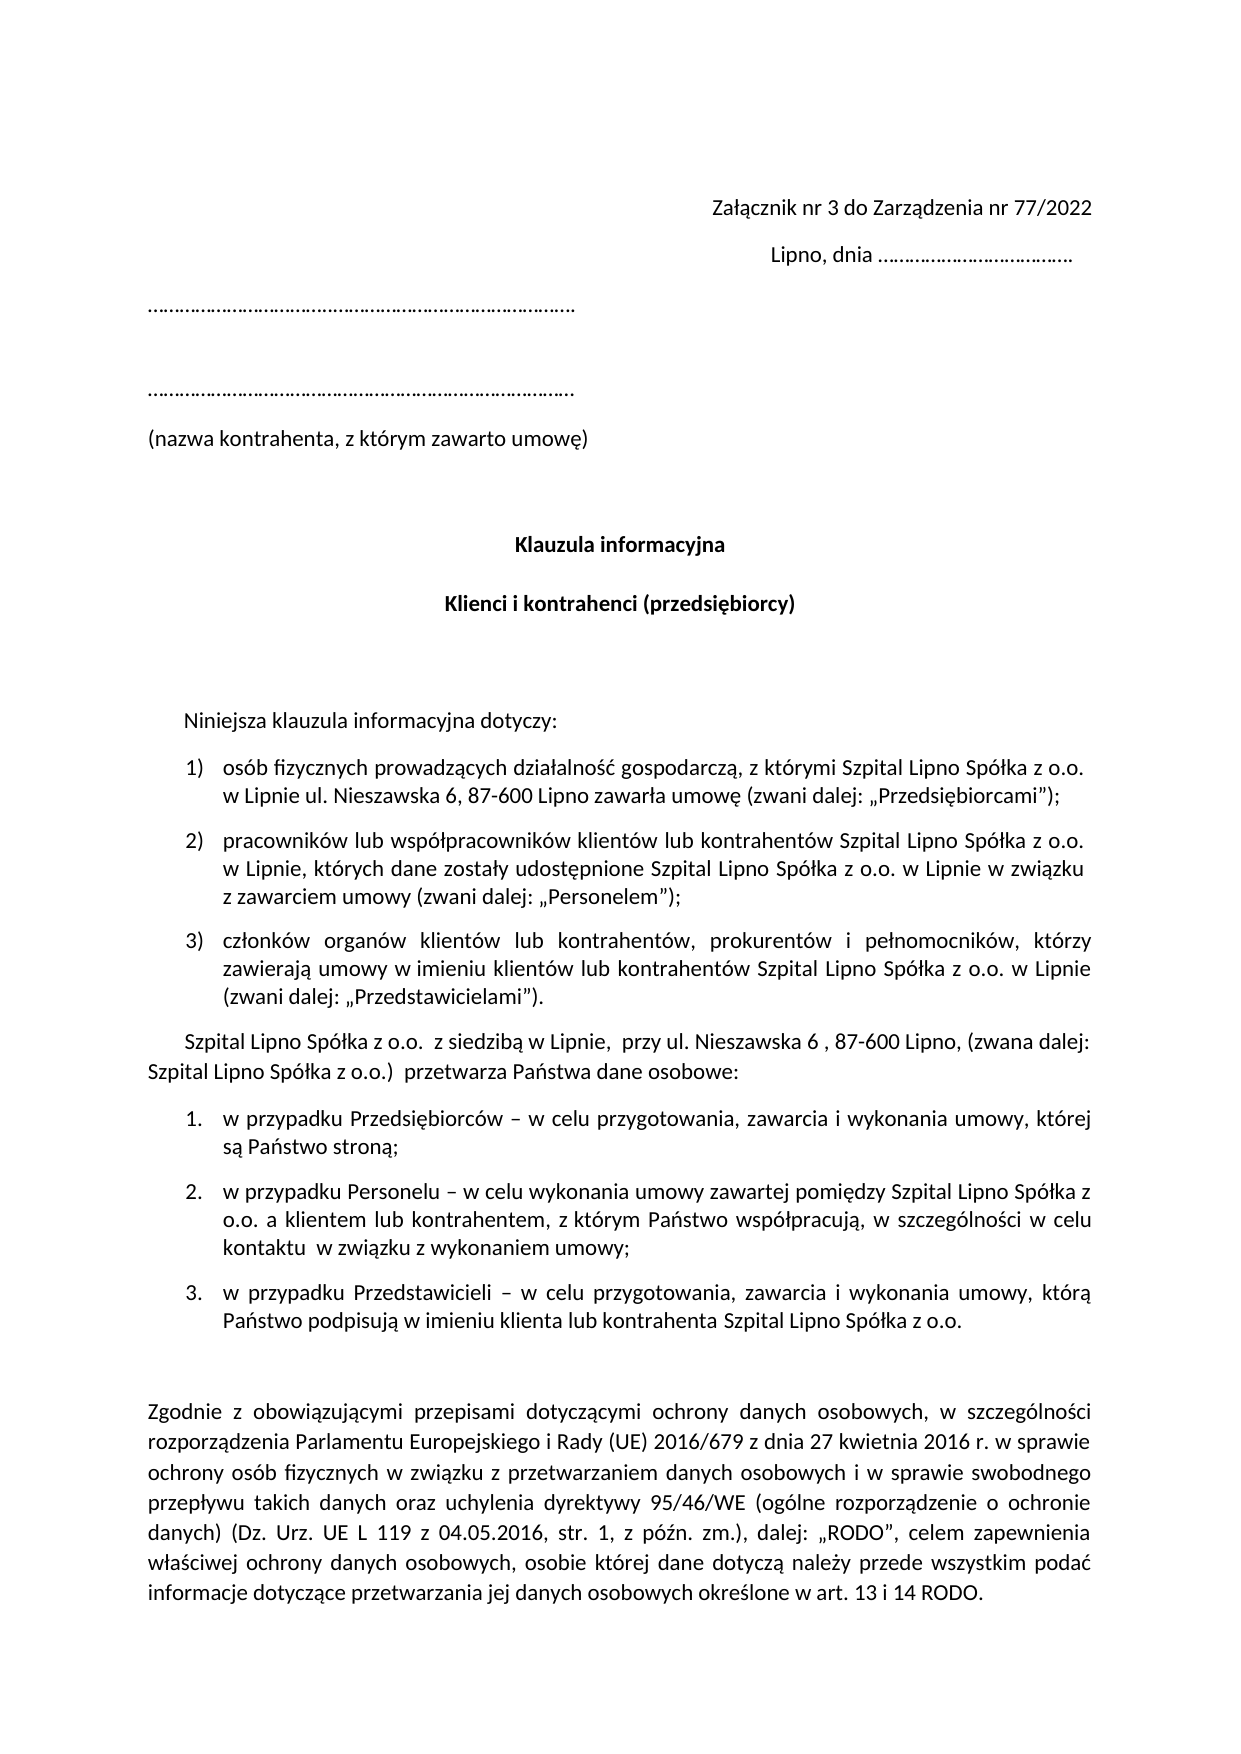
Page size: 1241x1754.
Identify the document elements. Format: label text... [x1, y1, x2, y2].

text Klauzula informacyjna [148, 530, 1093, 558]
list pracowników lub współpracowników klientów lub kontrahentów Szpital Lipno Spółka z o.o. w Lipnie, których dane zostały udostępnione Szpital Lipno Spółka z o.o. w Lipnie w związku z zawarciem umowy (zwani dalej: „Personelem”); [185, 826, 1093, 910]
text Załącznik nr 3 do Zarządzenia nr 77/2022 [148, 193, 1093, 221]
text ……………………………………………………………………… [148, 340, 1093, 402]
text Lipno, dnia ………………………………. [148, 240, 1093, 268]
text Klienci i kontrahenci (przedsiębiorcy) [148, 589, 1093, 617]
text Niniejsza klauzula informacyjna dotyczy: [148, 706, 1093, 734]
text (nazwa kontrahenta, z którym zawarto umowę) [148, 424, 1093, 452]
list członków organów klientów lub kontrahentów, prokurentów i pełnomocników, którzy zawierają umowy w imieniu klientów lub kontrahentów Szpital Lipno Spółka z o.o. w Lipnie (zwani dalej: „Przedstawicielami”). [185, 926, 1093, 1011]
text ……………………………..………………………………………. [148, 290, 1093, 318]
list osób fizycznych prowadzących działalność gospodarczą, z którymi Szpital Lipno Spółka z o.o. w Lipnie ul. Nieszawska 6, 87-600 Lipno zawarła umowę (zwani dalej: „Przedsiębiorcami”); [185, 753, 1093, 809]
list w przypadku Przedstawicieli – w celu przygotowania, zawarcia i wykonania umowy, którą Państwo podpisują w imieniu klienta lub kontrahenta Szpital Lipno Spółka z o.o. [185, 1278, 1093, 1334]
text Zgodnie z obowiązującymi przepisami dotyczącymi ochrony danych osobowych, w szczególności rozporządzenia Parlamentu Europejskiego i Rady (UE) 2016/679 z dnia 27 kwietnia 2016 r. w sprawie ochrony osób fizycznych w związku z przetwarzaniem danych osobowych i w sprawie swobodnego przepływu takich danych oraz uchylenia dyrektywy 95/46/WE (ogólne rozporządzenie o ochronie danych) (Dz. Urz. UE L 119 z 04.05.2016, str. 1, z późn. zm.), dalej: „RODO”, celem zapewnienia właściwej ochrony danych osobowych, osobie której dane dotyczą należy przede wszystkim podać informacje dotyczące przetwarzania jej danych osobowych określone w art. 13 i 14 RODO. [148, 1397, 1093, 1607]
list w przypadku Przedsiębiorców – w celu przygotowania, zawarcia i wykonania umowy, której są Państwo stroną; [185, 1104, 1093, 1160]
text Szpital Lipno Spółka z o.o. z siedzibą w Lipnie, przy ul. Nieszawska 6 , 87-600 Lipno, (zwana dalej: Szpital Lipno Spółka z o.o.) przetwarza Państwa dane osobowe: [148, 1027, 1093, 1085]
list w przypadku Personelu – w celu wykonania umowy zawartej pomiędzy Szpital Lipno Spółka z o.o. a klientem lub kontrahentem, z którym Państwo współpracują, w szczególności w celu kontaktu w związku z wykonaniem umowy; [185, 1177, 1093, 1261]
